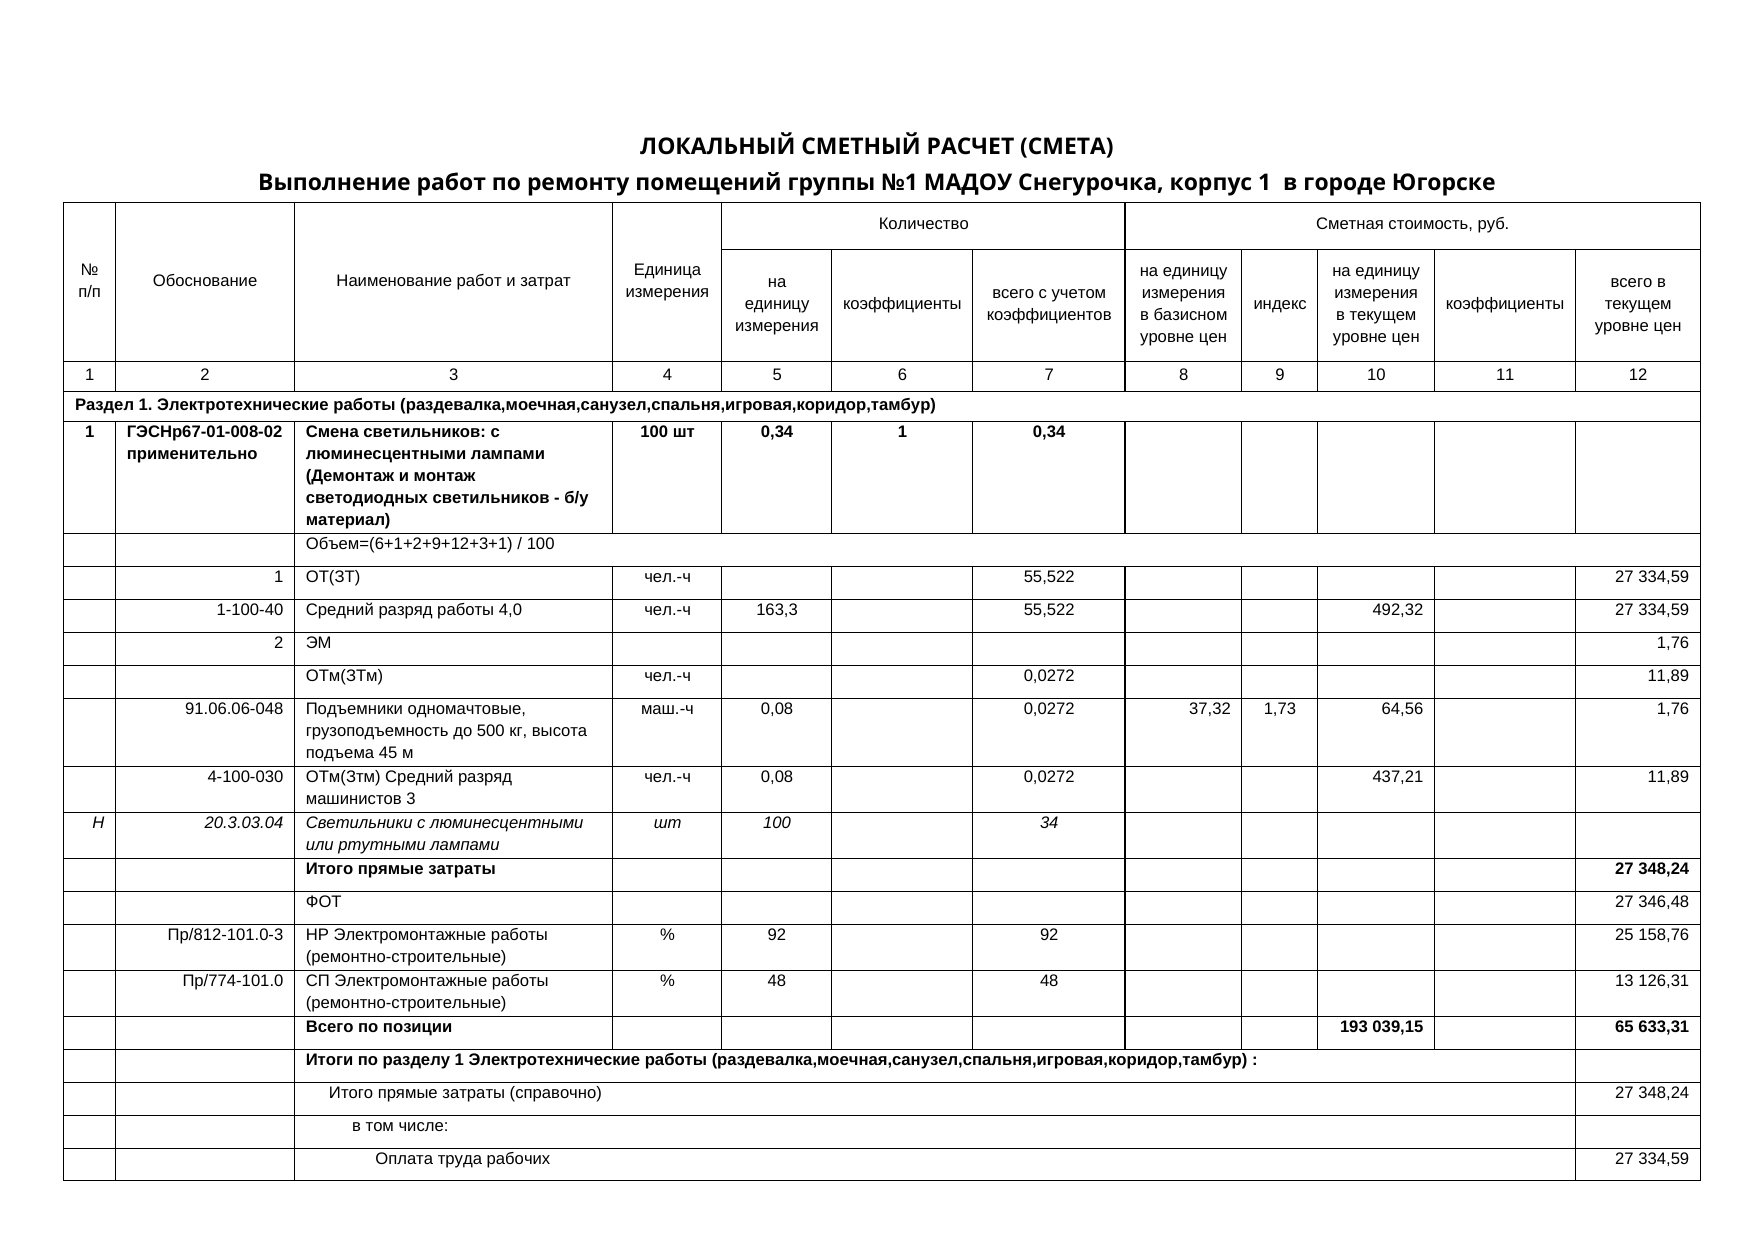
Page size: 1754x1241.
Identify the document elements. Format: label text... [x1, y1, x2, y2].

table_cell Средний разряд работы 4,0 [295, 600, 612, 632]
table_cell [1126, 859, 1241, 891]
table_cell Итого прямые затраты (справочно) [295, 1083, 1575, 1114]
table_cell [1126, 892, 1241, 924]
table_cell 55,522 [973, 567, 1124, 599]
table_cell 64,56 [1318, 699, 1434, 766]
table_cell [64, 666, 115, 698]
table_cell [1435, 1017, 1575, 1049]
table_cell [1242, 813, 1317, 858]
table_cell [64, 859, 115, 891]
table_cell 0,0272 [973, 699, 1124, 766]
table_cell 4 [613, 362, 721, 391]
table_cell [722, 892, 831, 924]
table_cell 11,89 [1576, 666, 1700, 698]
table_cell [64, 699, 115, 766]
table_cell Подъемники одномачтовые, грузоподъемность до 500 кг, высота подъема 45 м [295, 699, 612, 766]
table_cell [832, 892, 972, 924]
table_cell 27 334,59 [1576, 600, 1700, 632]
table_cell 37,32 [1126, 699, 1241, 766]
table_cell чел.-ч [613, 666, 721, 698]
table_cell Итоги по разделу 1 Электротехнические работы (раздевалка,моечная,санузел,спальня,игровая,коридор,тамбур) : [295, 1050, 1575, 1082]
table_cell [1435, 666, 1575, 698]
table_cell Всего по позиции [295, 1017, 612, 1049]
table_cell [1126, 971, 1241, 1016]
table_cell [1435, 859, 1575, 891]
table_cell [1126, 422, 1241, 533]
text ЛОКАЛЬНЫЙ СМЕТНЫЙ РАСЧЕТ (СМЕТА) [65, 130, 1689, 161]
table_cell 1,73 [1242, 699, 1317, 766]
table_cell % [613, 971, 721, 1016]
table_cell маш.-ч [613, 699, 721, 766]
table_cell 0,08 [722, 699, 831, 766]
table_cell [1242, 767, 1317, 812]
table_cell [1576, 1050, 1700, 1082]
table_cell 27 346,48 [1576, 892, 1700, 924]
table_cell ОТ(ЗТ) [295, 567, 612, 599]
table_cell 6 [832, 362, 972, 391]
table_cell [832, 859, 972, 891]
table_cell [64, 1149, 115, 1180]
table_cell [1318, 892, 1434, 924]
table_cell [1126, 666, 1241, 698]
table_cell [832, 1017, 972, 1049]
table_cell [1318, 567, 1434, 599]
table_cell 27 334,59 [1576, 1149, 1700, 1180]
table_cell 92 [722, 925, 831, 970]
table_cell [832, 767, 972, 812]
table_cell 9 [1242, 362, 1317, 391]
table_cell [1126, 1017, 1241, 1049]
table_cell [116, 1149, 294, 1180]
table_cell Пр/774-101.0 [116, 971, 294, 1016]
table_cell [1435, 925, 1575, 970]
table_cell [116, 534, 294, 566]
table_cell [832, 971, 972, 1016]
table_cell 91.06.06-048 [116, 699, 294, 766]
table_cell Н [64, 813, 115, 858]
table_cell [613, 859, 721, 891]
table_cell Раздел 1. Электротехнические работы (раздевалка,моечная,санузел,спальня,игровая,коридор,тамбур) [64, 392, 1700, 421]
table_cell 0,34 [973, 422, 1124, 533]
table_cell [1318, 666, 1434, 698]
table_cell [832, 699, 972, 766]
table_cell [1242, 567, 1317, 599]
table_cell 13 126,31 [1576, 971, 1700, 1016]
table_cell коэффициенты [832, 250, 972, 361]
table_header Сметная стоимость, руб. [1126, 203, 1700, 249]
table_cell Итого прямые затраты [295, 859, 612, 891]
table_cell Смена светильников: с люминесцентными лампами (Демонтаж и монтаж светодиодных светильников - б/у материал) [295, 422, 612, 533]
table_cell [1126, 767, 1241, 812]
table_header Единица измерения [613, 203, 721, 361]
table_cell [1435, 422, 1575, 533]
table_cell [64, 971, 115, 1016]
table_cell [973, 1017, 1124, 1049]
table_cell [1318, 971, 1434, 1016]
table_cell 8 [1126, 362, 1241, 391]
table_cell 0,0272 [973, 767, 1124, 812]
table_cell [1242, 1017, 1317, 1049]
table_cell [832, 925, 972, 970]
table_cell 163,3 [722, 600, 831, 632]
table_cell 48 [722, 971, 831, 1016]
table_cell [1318, 925, 1434, 970]
table_cell [613, 892, 721, 924]
table_cell Объем=(6+1+2+9+12+3+1) / 100 [295, 534, 1700, 566]
table_cell [64, 1017, 115, 1049]
table_cell 1-100-40 [116, 600, 294, 632]
table_cell [64, 534, 115, 566]
table_cell ГЭСНр67-01-008-02 применительно [116, 422, 294, 533]
table_cell 492,32 [1318, 600, 1434, 632]
table_cell [1435, 971, 1575, 1016]
table_cell [64, 767, 115, 812]
table_header № п/п [64, 203, 115, 361]
table_cell [1126, 925, 1241, 970]
table_cell [64, 1050, 115, 1082]
table_cell [1242, 600, 1317, 632]
table_cell 0,0272 [973, 666, 1124, 698]
table_cell Светильники с люминесцентными или ртутными лампами [295, 813, 612, 858]
table_cell ОТм(Зтм) Средний разряд машинистов 3 [295, 767, 612, 812]
table_cell 5 [722, 362, 831, 391]
table_cell [1242, 859, 1317, 891]
table_cell Пр/812-101.0-3 [116, 925, 294, 970]
table_cell СП Электромонтажные работы (ремонтно-строительные) [295, 971, 612, 1016]
table_cell 7 [973, 362, 1124, 391]
table_cell [1126, 813, 1241, 858]
table_cell [722, 633, 831, 665]
table_cell [116, 1050, 294, 1082]
table_cell [64, 1083, 115, 1114]
table_cell [1576, 422, 1700, 533]
table_cell [1242, 892, 1317, 924]
table_cell [832, 633, 972, 665]
table_cell 4-100-030 [116, 767, 294, 812]
table_cell [832, 666, 972, 698]
table_cell 65 633,31 [1576, 1017, 1700, 1049]
table_cell чел.-ч [613, 767, 721, 812]
table_cell [116, 892, 294, 924]
table_cell 2 [116, 362, 294, 391]
table_cell чел.-ч [613, 600, 721, 632]
table_cell Оплата труда рабочих [295, 1149, 1575, 1180]
table_cell [64, 633, 115, 665]
table_cell всего в текущем уровне цен [1576, 250, 1700, 361]
table_cell [116, 1083, 294, 1114]
table_header Количество [722, 203, 1124, 249]
table_cell 100 шт [613, 422, 721, 533]
table_cell [1126, 633, 1241, 665]
table_cell ЭМ [295, 633, 612, 665]
table_cell 27 334,59 [1576, 567, 1700, 599]
table_header Наименование работ и затрат [295, 203, 612, 361]
table_cell 34 [973, 813, 1124, 858]
table_cell [1435, 892, 1575, 924]
table_cell 1,76 [1576, 699, 1700, 766]
table_cell шт [613, 813, 721, 858]
table_cell [722, 859, 831, 891]
table_cell 11,89 [1576, 767, 1700, 812]
table_cell 3 [295, 362, 612, 391]
table_cell [1318, 859, 1434, 891]
table_cell [64, 567, 115, 599]
table_cell 1 [832, 422, 972, 533]
table_cell [973, 633, 1124, 665]
table_cell ОТм(ЗТм) [295, 666, 612, 698]
table_cell 0,08 [722, 767, 831, 812]
table_cell [64, 892, 115, 924]
table_cell [116, 1017, 294, 1049]
table_cell [1126, 600, 1241, 632]
table_cell [1435, 767, 1575, 812]
table_cell 55,522 [973, 600, 1124, 632]
table_cell на единицу измерения в базисном уровне цен [1126, 250, 1241, 361]
table_cell [1126, 567, 1241, 599]
table_cell 100 [722, 813, 831, 858]
table_cell 2 [116, 633, 294, 665]
table_cell [116, 666, 294, 698]
table_cell всего с учетом коэффициентов [973, 250, 1124, 361]
table_cell в том числе: [295, 1116, 1575, 1147]
table_cell [722, 1017, 831, 1049]
table_cell 0,34 [722, 422, 831, 533]
table_cell 27 348,24 [1576, 1083, 1700, 1114]
table_cell [1242, 925, 1317, 970]
table_cell [1435, 633, 1575, 665]
table_cell [1242, 422, 1317, 533]
table_cell [64, 925, 115, 970]
table_cell индекс [1242, 250, 1317, 361]
table_cell 1 [64, 422, 115, 533]
table_cell [1576, 1116, 1700, 1147]
table_cell НР Электромонтажные работы (ремонтно-строительные) [295, 925, 612, 970]
table_cell ФОТ [295, 892, 612, 924]
table_cell коэффициенты [1435, 250, 1575, 361]
table_cell [613, 1017, 721, 1049]
table_cell 25 158,76 [1576, 925, 1700, 970]
table_cell [1435, 600, 1575, 632]
table_cell [116, 1116, 294, 1147]
table_cell 27 348,24 [1576, 859, 1700, 891]
table_cell 11 [1435, 362, 1575, 391]
table_header Обоснование [116, 203, 294, 361]
table_cell 20.3.03.04 [116, 813, 294, 858]
table_cell 1 [116, 567, 294, 599]
table_cell [1242, 633, 1317, 665]
table_cell [1318, 813, 1434, 858]
table_cell 1 [64, 362, 115, 391]
table_cell [722, 567, 831, 599]
table_cell [832, 600, 972, 632]
table_cell 10 [1318, 362, 1434, 391]
table_cell [973, 859, 1124, 891]
table_cell [613, 633, 721, 665]
table_cell 48 [973, 971, 1124, 1016]
table_cell [832, 813, 972, 858]
table_cell [1576, 813, 1700, 858]
table_cell % [613, 925, 721, 970]
table_cell [1242, 971, 1317, 1016]
table_cell [1242, 666, 1317, 698]
table_cell 1,76 [1576, 633, 1700, 665]
table_cell [64, 1116, 115, 1147]
table_cell [1435, 567, 1575, 599]
table_cell [1318, 633, 1434, 665]
table_cell [64, 600, 115, 632]
table_cell 437,21 [1318, 767, 1434, 812]
table_cell [722, 666, 831, 698]
table_cell [116, 859, 294, 891]
table_cell [1318, 422, 1434, 533]
table_cell 12 [1576, 362, 1700, 391]
text Выполнение работ по ремонту помещений группы №1 МАДОУ Снегурочка, корпус 1 в городе Югорске [65, 166, 1689, 197]
table_cell 92 [973, 925, 1124, 970]
table_cell [973, 892, 1124, 924]
table_cell [832, 567, 972, 599]
table_cell чел.-ч [613, 567, 721, 599]
table_cell на единицу измерения в текущем уровне цен [1318, 250, 1434, 361]
table_cell [1435, 813, 1575, 858]
table_cell [1435, 699, 1575, 766]
table_cell 193 039,15 [1318, 1017, 1434, 1049]
table_cell на единицу измерения [722, 250, 831, 361]
